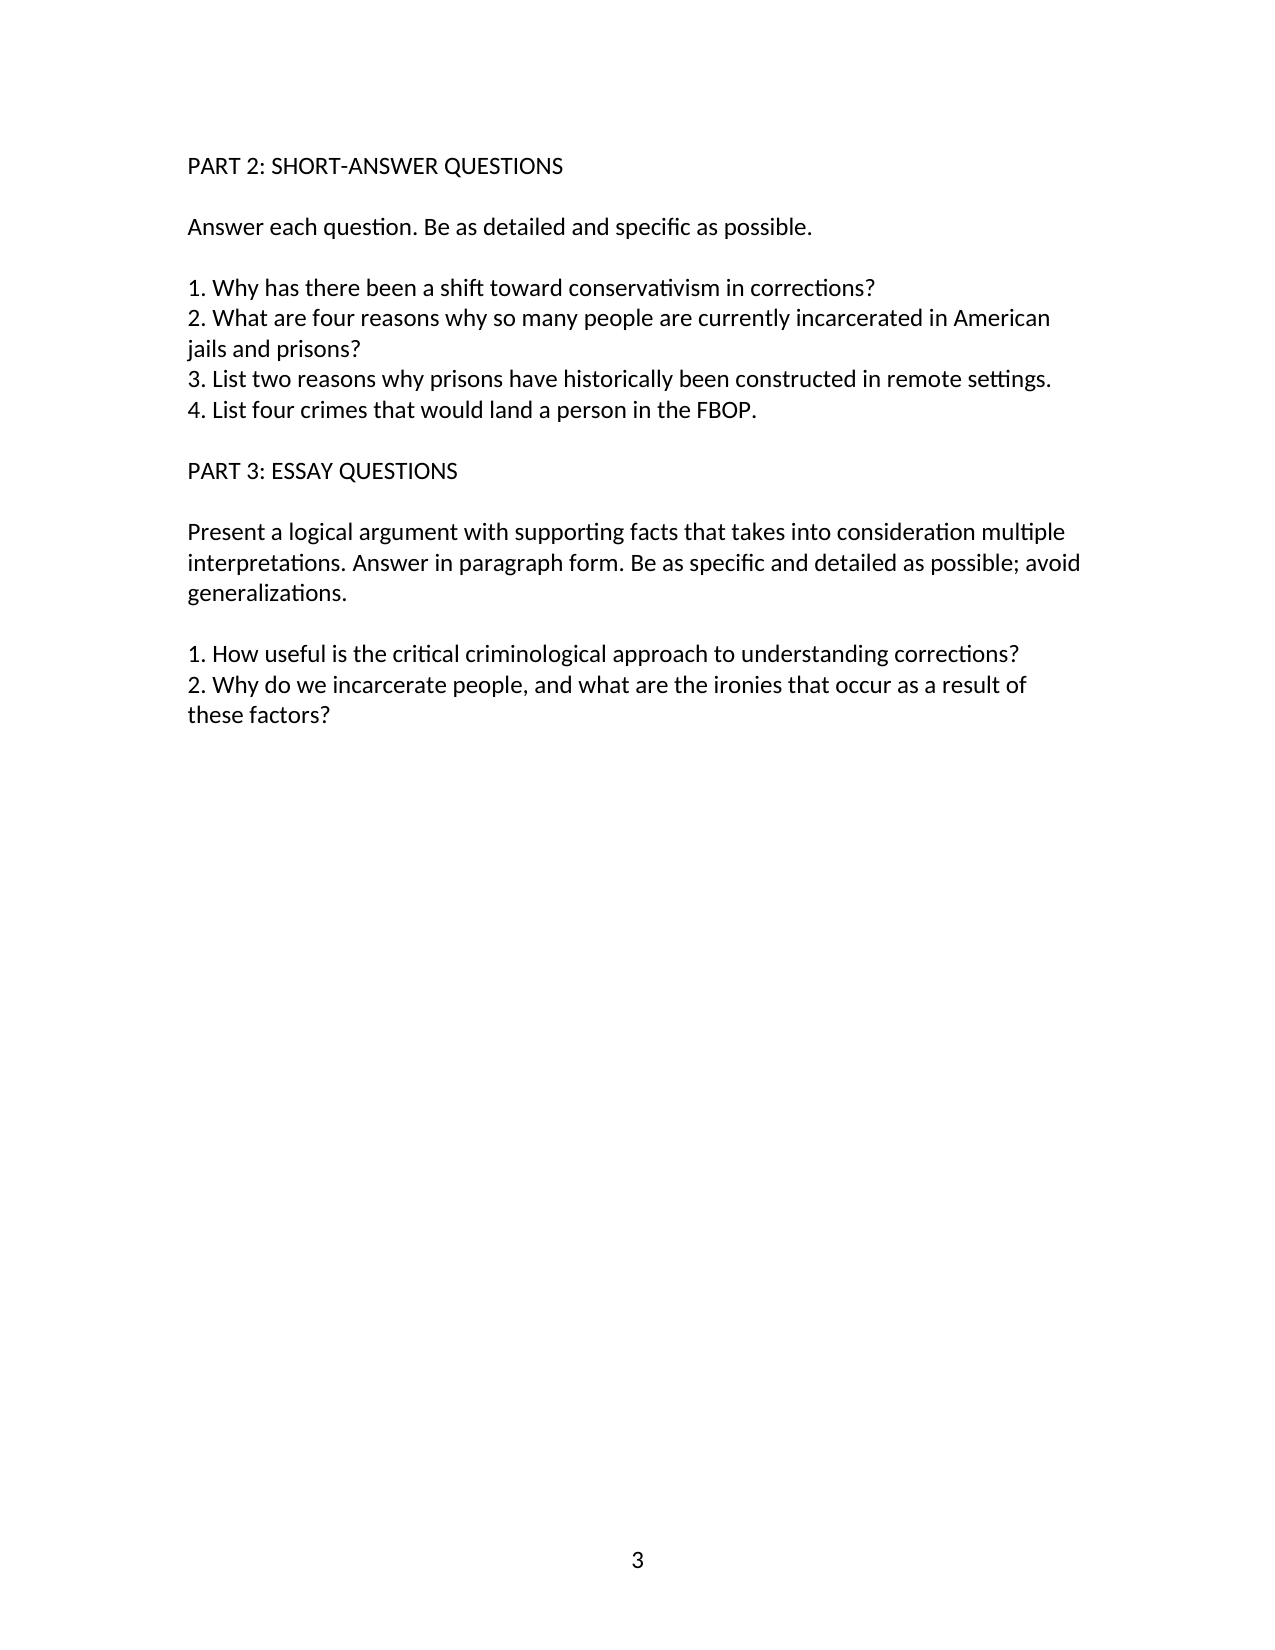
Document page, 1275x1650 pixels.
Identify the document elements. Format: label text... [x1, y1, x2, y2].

text Answer each question. Be as detailed and specific as possible. [187, 211, 1087, 242]
text 3. List two reasons why prisons have historically been constructed in remote settings. [187, 364, 1087, 394]
text 2. Why do we incarcerate people, and what are the ironies that occur as a result of these factors? [187, 669, 1087, 730]
text Present a logical argument with supporting facts that takes into consideration multiple [187, 516, 1087, 547]
text PART 2: SHORT-ANSWER QUESTIONS [187, 150, 1087, 181]
text 4. List four crimes that would land a person in the FBOP. [187, 394, 1087, 425]
text 1. How useful is the critical criminological approach to understanding corrections? [187, 638, 1087, 669]
text PART 3: ESSAY QUESTIONS [187, 455, 1087, 486]
text generalizations. [187, 577, 1087, 608]
text interpretations. Answer in paragraph form. Be as specific and detailed as possible; avoid [187, 547, 1087, 577]
text 2. What are four reasons why so many people are currently incarcerated in American jails and prisons? [187, 303, 1087, 364]
text 1. Why has there been a shift toward conservativism in corrections? [187, 272, 1087, 303]
